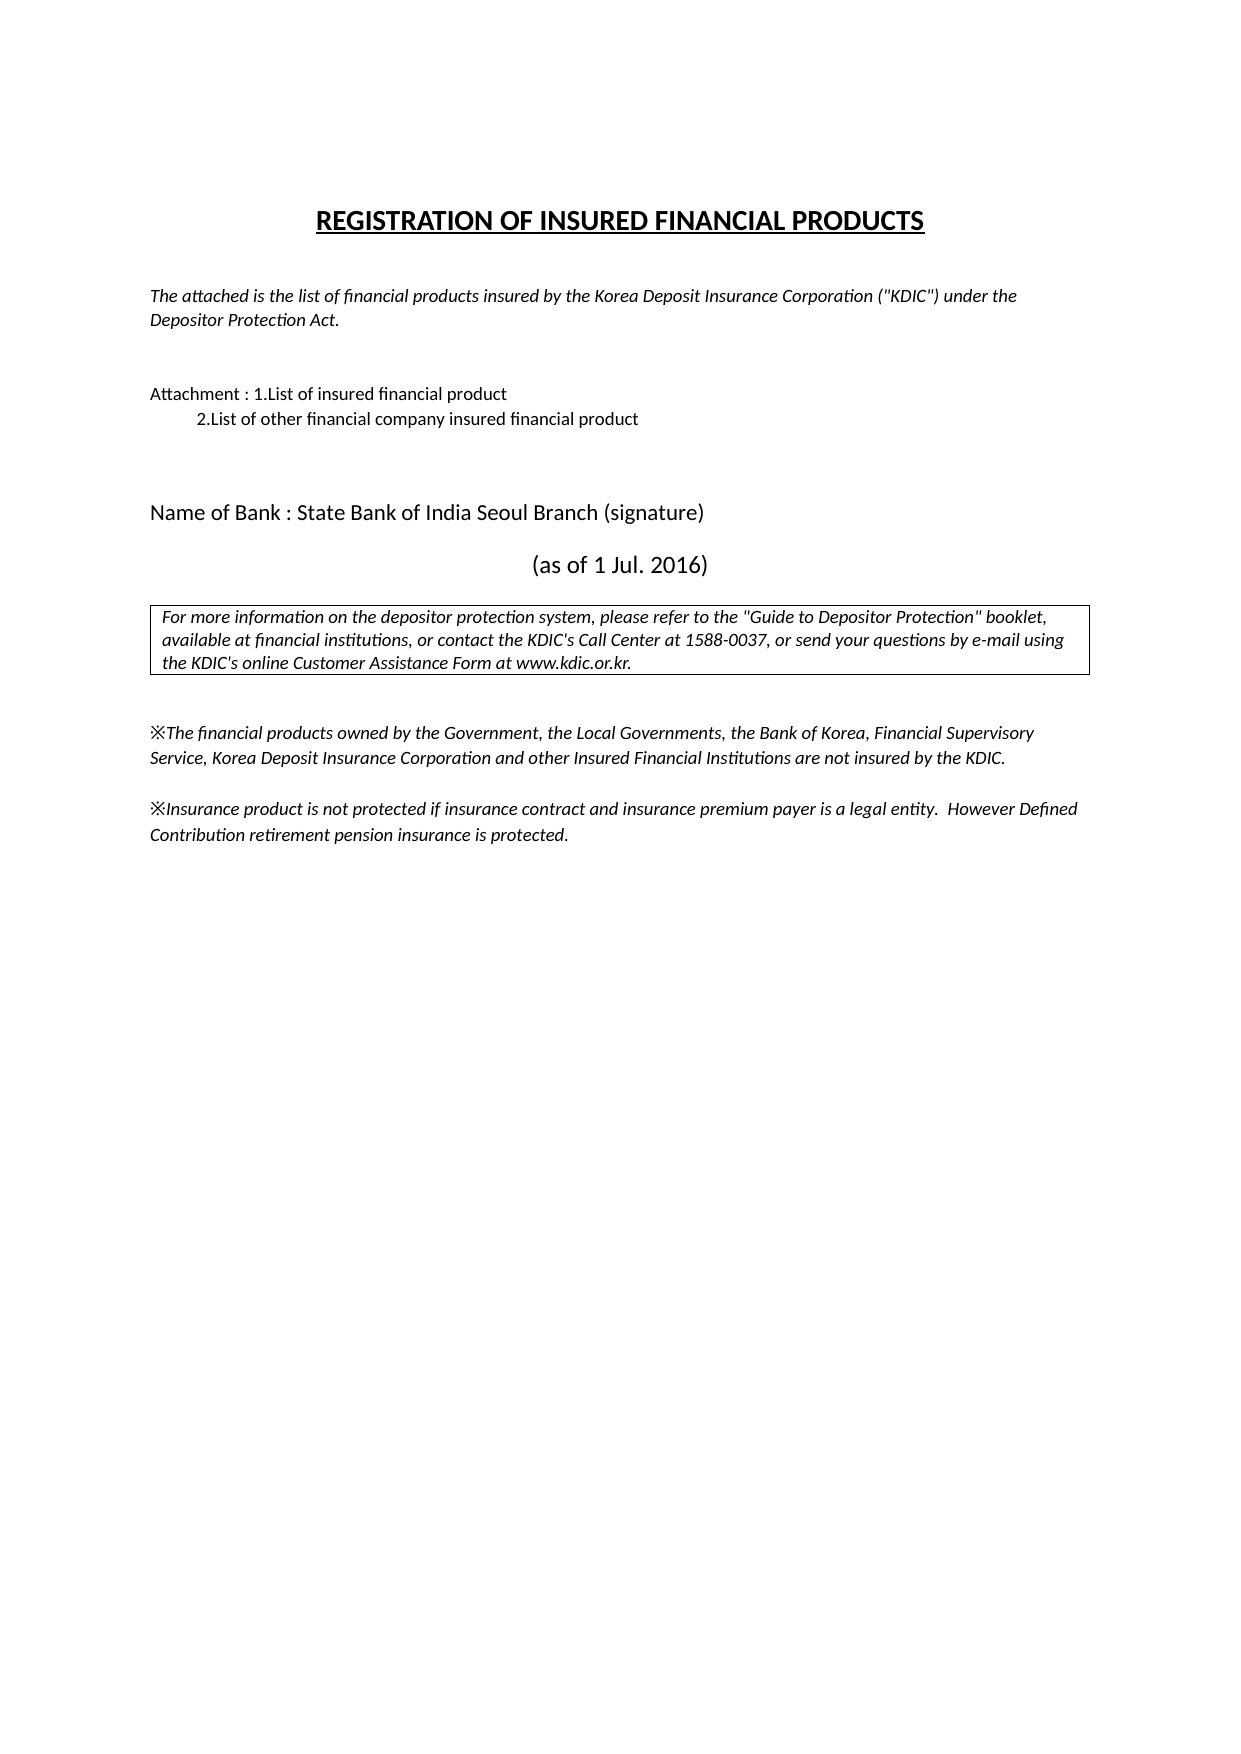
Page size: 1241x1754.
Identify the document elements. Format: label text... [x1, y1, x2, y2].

table_header For more information on the depositor protection system, please refer to the "Guide to Depositor Protection" booklet, available at financial institutions, or contact the KDIC's Call Center at 1588-0037, or send your questions by e-mail using the KDIC's online Customer Assistance Form at www.kdic.or.kr. [151, 606, 1089, 674]
text 2.List of other financial company insured financial product [150, 407, 1090, 430]
text The attached is the list of financial products insured by the Korea Deposit Insurance Corporation ("KDIC") under the Depositor Protection Act. [150, 284, 1090, 331]
text ※Insurance product is not protected if insurance contract and insurance premium payer is a legal entity. However Defined Contribution retirement pension insurance is protected. [150, 796, 1090, 846]
text ※The financial products owned by the Government, the Local Governments, the Bank of Korea, Financial Supervisory Service, Korea Deposit Insurance Corporation and other Insured Financial Institutions are not insured by the KDIC. [150, 719, 1090, 769]
text Attachment : 1.List of insured financial product [150, 383, 1090, 406]
text REGISTRATION OF INSURED FINANCIAL PRODUCTS [150, 202, 1090, 237]
text (as of 1 Jul. 2016) [150, 550, 1090, 580]
text Name of Bank : State Bank of India Seoul Branch (signature) [150, 498, 1090, 526]
